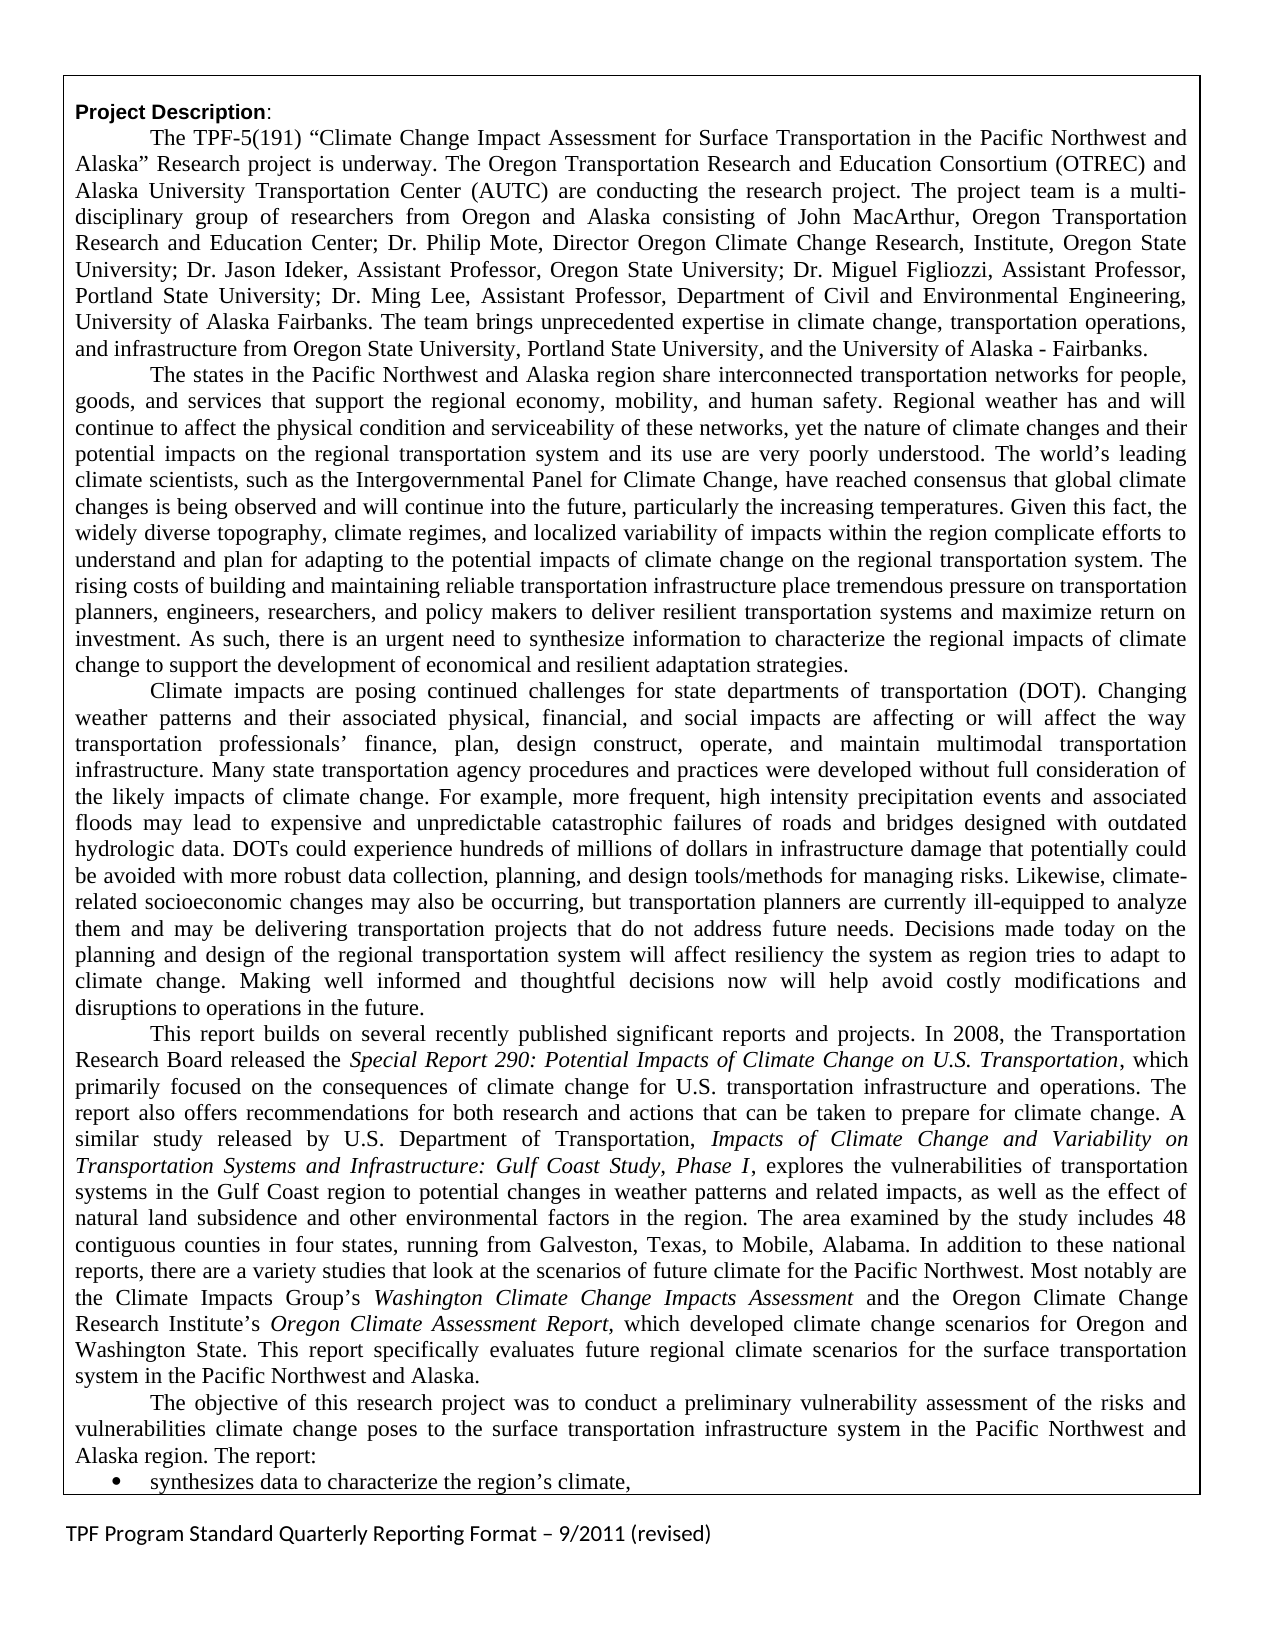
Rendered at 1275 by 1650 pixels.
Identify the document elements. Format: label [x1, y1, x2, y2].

table_header [64, 76, 1199, 1494]
